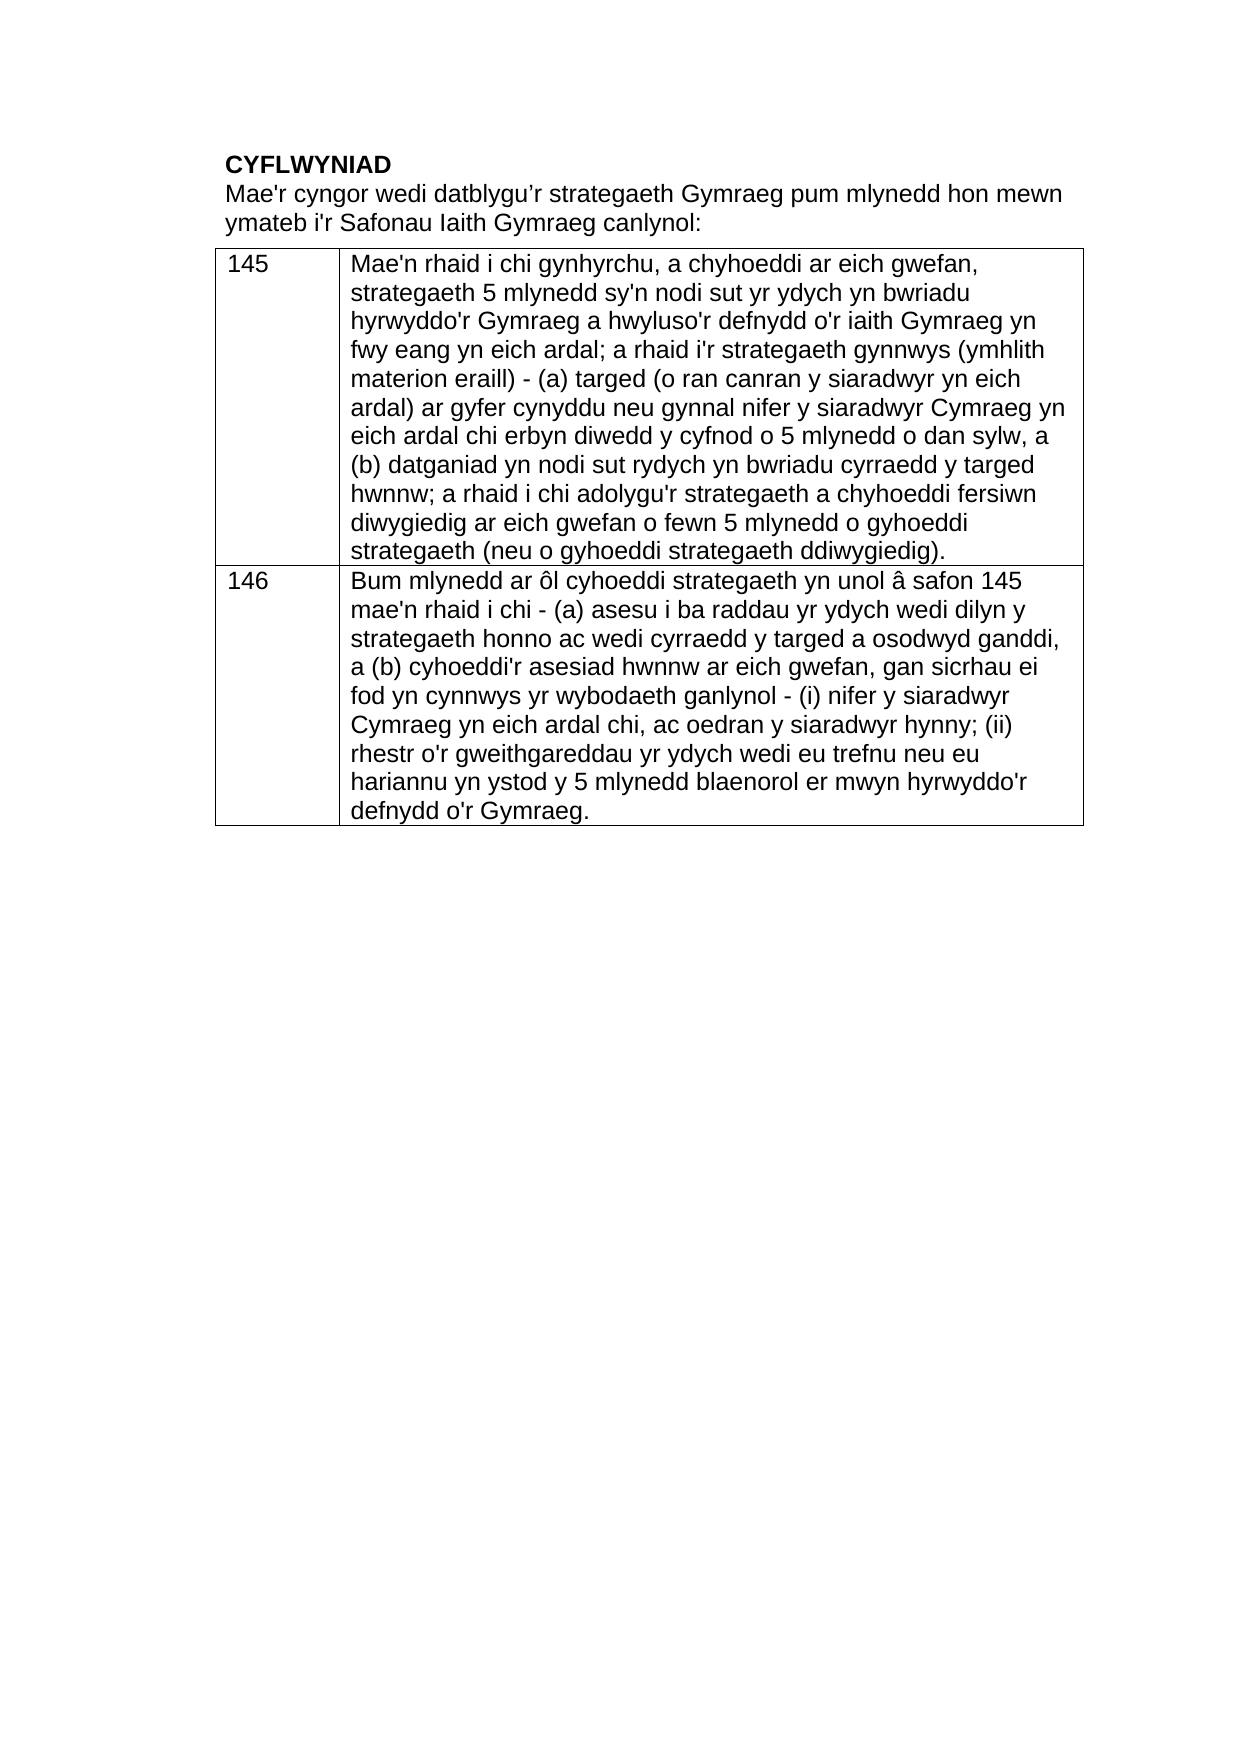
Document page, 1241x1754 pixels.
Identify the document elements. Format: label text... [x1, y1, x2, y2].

table_cell 146 [216, 566, 339, 825]
table_header 145 [216, 249, 339, 565]
table_cell Bum mlynedd ar ôl cyhoeddi strategaeth yn unol â safon 145 mae'n rhaid i chi - (a) asesu i ba raddau yr ydych wedi dilyn y strategaeth honno ac wedi cyrraedd y targed a osodwyd ganddi, a (b) cyhoeddi'r asesiad hwnnw ar eich gwefan, gan sicrhau ei fod yn cynnwys yr wybodaeth ganlynol - (i) nifer y siaradwyr Cymraeg yn eich ardal chi, ac oedran y siaradwyr hynny; (ii) rhestr o'r gweithgareddau yr ydych wedi eu trefnu neu eu hariannu yn ystod y 5 mlynedd blaenorol er mwyn hyrwyddo'r defnydd o'r Gymraeg. [340, 566, 1083, 825]
list CYFLWYNIAD [225, 150, 1090, 179]
table_header Mae'n rhaid i chi gynhyrchu, a chyhoeddi ar eich gwefan, strategaeth 5 mlynedd sy'n nodi sut yr ydych yn bwriadu hyrwyddo'r Gymraeg a hwyluso'r defnydd o'r iaith Gymraeg yn fwy eang yn eich ardal; a rhaid i'r strategaeth gynnwys (ymhlith materion eraill) - (a) targed (o ran canran y siaradwyr yn eich ardal) ar gyfer cynyddu neu gynnal nifer y siaradwyr Cymraeg yn eich ardal chi erbyn diwedd y cyfnod o 5 mlynedd o dan sylw, a (b) datganiad yn nodi sut rydych yn bwriadu cyrraedd y targed hwnnw; a rhaid i chi adolygu'r strategaeth a chyhoeddi fersiwn diwygiedig ar eich gwefan o fewn 5 mlynedd o gyhoeddi strategaeth (neu o gyhoeddi strategaeth ddiwygiedig). [340, 249, 1083, 565]
list Mae'r cyngor wedi datblygu’r strategaeth Gymraeg pum mlynedd hon mewn ymateb i'r Safonau Iaith Gymraeg canlynol: [225, 179, 1090, 236]
